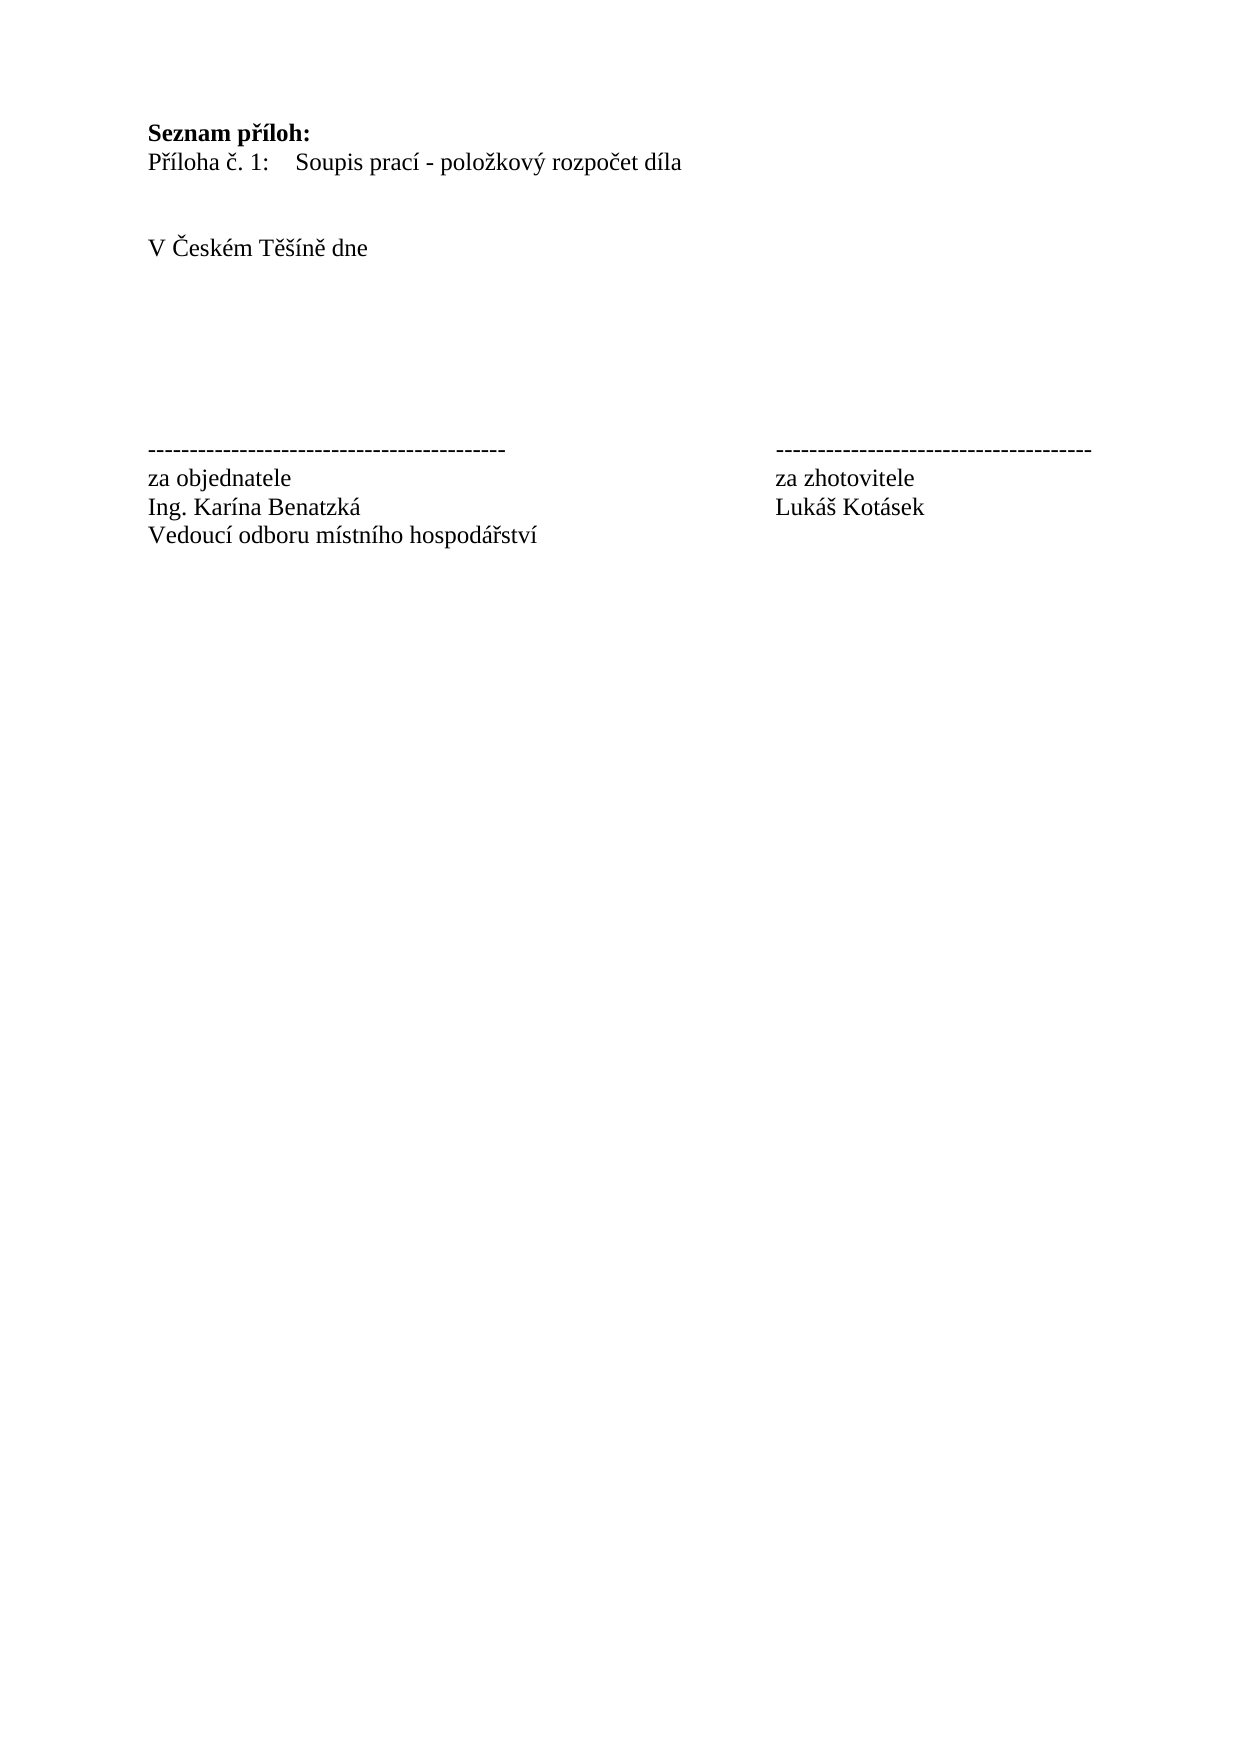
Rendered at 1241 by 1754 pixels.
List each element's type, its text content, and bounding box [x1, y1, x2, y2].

text Příloha č. 1: Soupis prací - položkový rozpočet díla [148, 147, 1092, 176]
text V Českém Těšíně dne [148, 233, 1092, 262]
text Seznam příloh: [148, 118, 1092, 147]
text Ing. Karína Benatzká Lukáš Kotásek [148, 492, 1092, 521]
text Vedoucí odboru místního hospodářství [148, 521, 1092, 549]
text ------------------------------------------- --------------------------------------za objednatele za zhotovitele [148, 434, 1092, 492]
